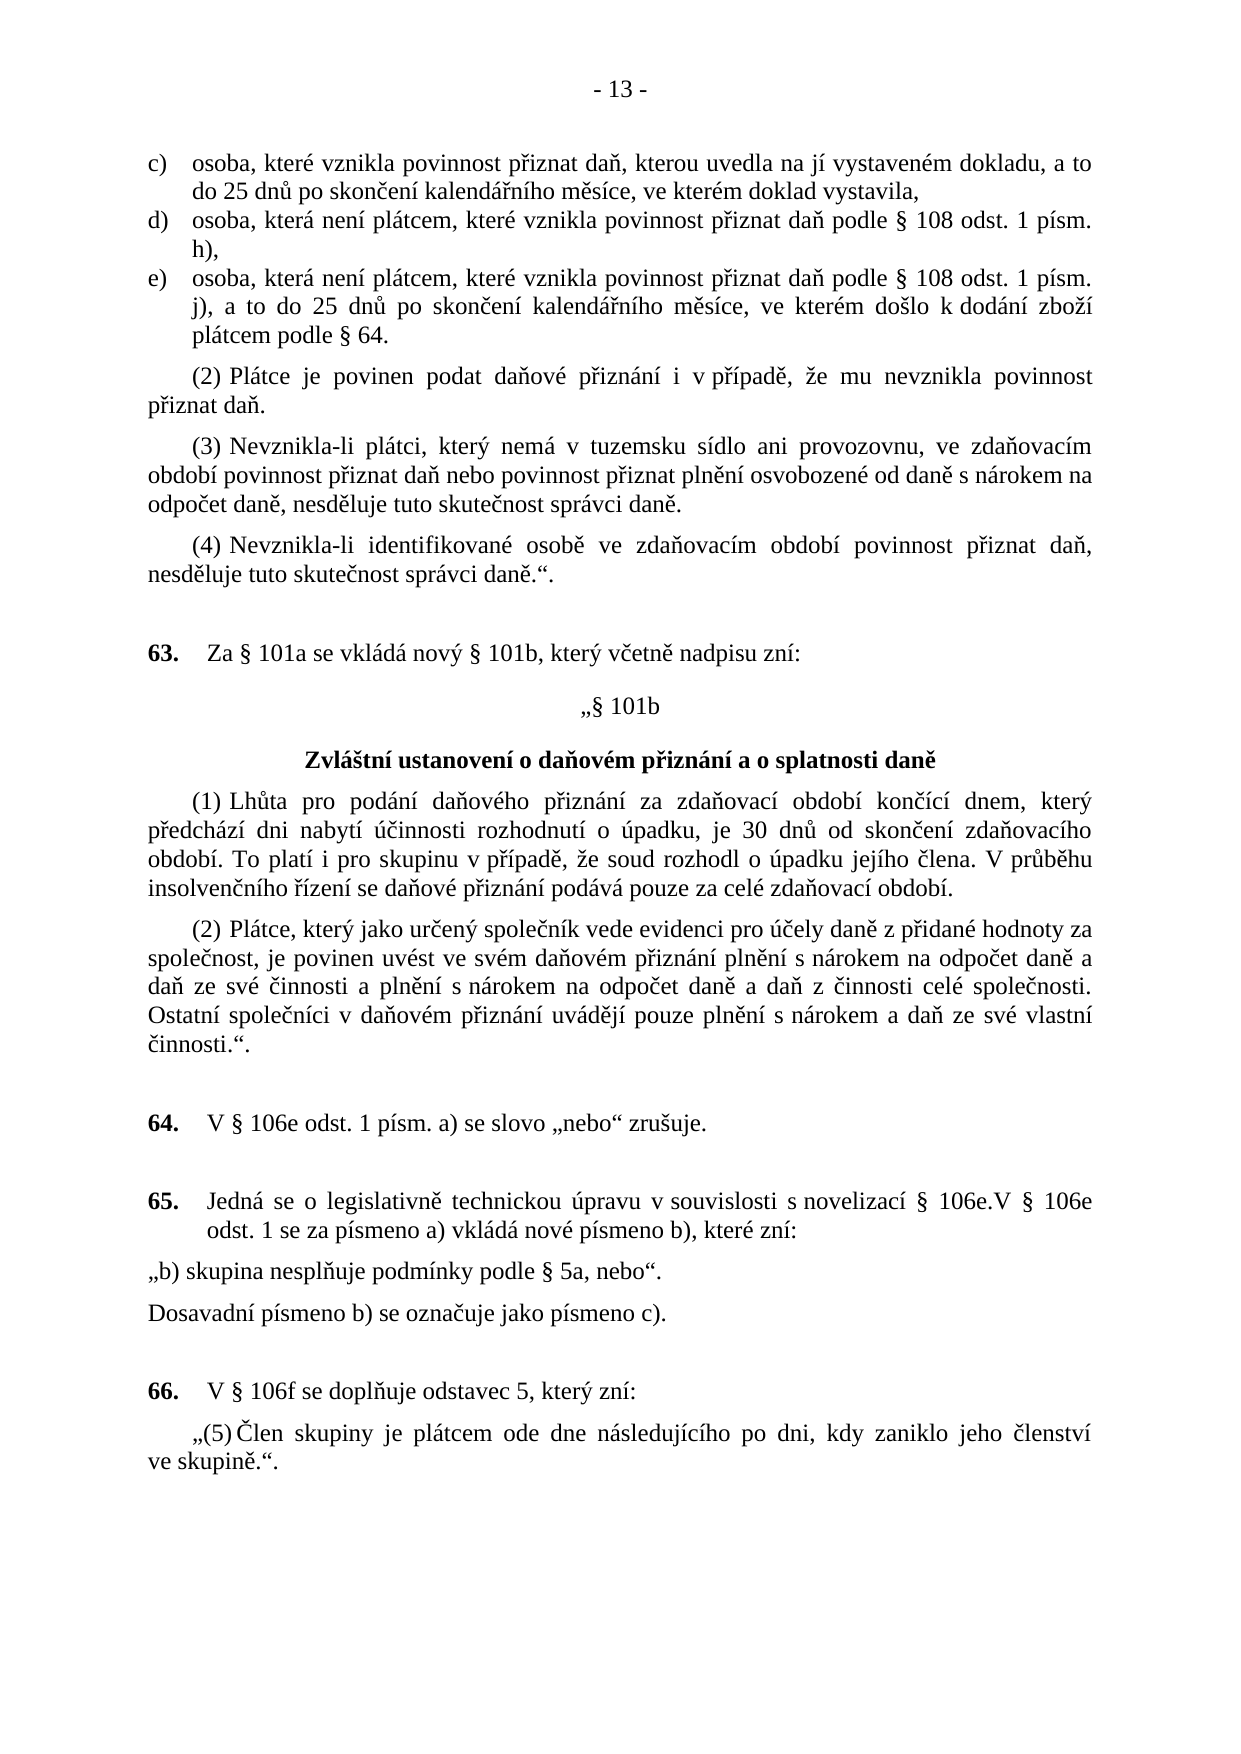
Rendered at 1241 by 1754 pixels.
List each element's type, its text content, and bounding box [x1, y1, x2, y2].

text Plátce je povinen podat daňové přiznání i v případě, že mu nevznikla povinnost přiznat daň. [148, 361, 1093, 419]
text Nevznikla-li identifikované osobě ve zdaňovacím období povinnost přiznat daň, nesděluje tuto skutečnost správci daně.“. [148, 530, 1093, 588]
text osoba, která není plátcem, které vznikla povinnost přiznat daň podle § 108 odst. 1 písm. j), a to do 25 dnů po skončení kalendářního měsíce, ve kterém došlo k dodání zboží plátcem podle § 64. [148, 263, 1093, 349]
text osoba, která není plátcem, které vznikla povinnost přiznat daň podle § 108 odst. 1 písm. h), [148, 205, 1093, 263]
list Dosavadní písmeno b) se označuje jako písmeno c). [148, 1298, 1093, 1326]
text Jedná se o legislativně technickou úpravu v souvislosti s novelizací § 106e.V § 106e odst. 1 se za písmeno a) vkládá nové písmeno b), které zní: [148, 1186, 1093, 1244]
text Zvláštní ustanovení o daňovém přiznání a o splatnosti daně [148, 745, 1093, 774]
text V § 106f se doplňuje odstavec 5, který zní: [148, 1376, 1093, 1405]
text Za § 101a se vkládá nový § 101b, který včetně nadpisu zní: [148, 638, 1093, 666]
text „§ 101b [148, 691, 1093, 720]
text osoba, které vznikla povinnost přiznat daň, kterou uvedla na jí vystaveném dokladu, a to do 25 dnů po skončení kalendářního měsíce, ve kterém doklad vystavila, [148, 148, 1093, 205]
text Nevznikla-li plátci, který nemá v tuzemsku sídlo ani provozovnu, ve zdaňovacím období povinnost přiznat daň nebo povinnost přiznat plnění osvobozené od daně s nárokem na odpočet daně, nesděluje tuto skutečnost správci daně. [148, 431, 1093, 518]
list Lhůta pro podání daňového přiznání za zdaňovací období končící dnem, který předchází dni nabytí účinnosti rozhodnutí o úpadku, je 30 dnů od skončení zdaňovacího období. To platí i pro skupinu v případě, že soud rozhodl o úpadku jejího člena. V průběhu insolvenčního řízení se daňové přiznání podává pouze za celé zdaňovací období. [148, 786, 1093, 901]
list „b) skupina nesplňuje podmínky podle § 5a, nebo“. [148, 1256, 1093, 1285]
text V § 106e odst. 1 písm. a) se slovo „nebo“ zrušuje. [148, 1108, 1093, 1136]
list „(5) Člen skupiny je plátcem ode dne následujícího po dni, kdy zaniklo jeho členství ve skupině.“. [148, 1418, 1093, 1475]
text Plátce, který jako určený společník vede evidenci pro účely daně z přidané hodnoty za společnost, je povinen uvést ve svém daňovém přiznání plnění s nárokem na odpočet daně a daň ze své činnosti a plnění s nárokem na odpočet daně a daň z činnosti celé společnosti. Ostatní společníci v daňovém přiznání uvádějí pouze plnění s nárokem a daň ze své vlastní činnosti.“. [148, 914, 1093, 1058]
